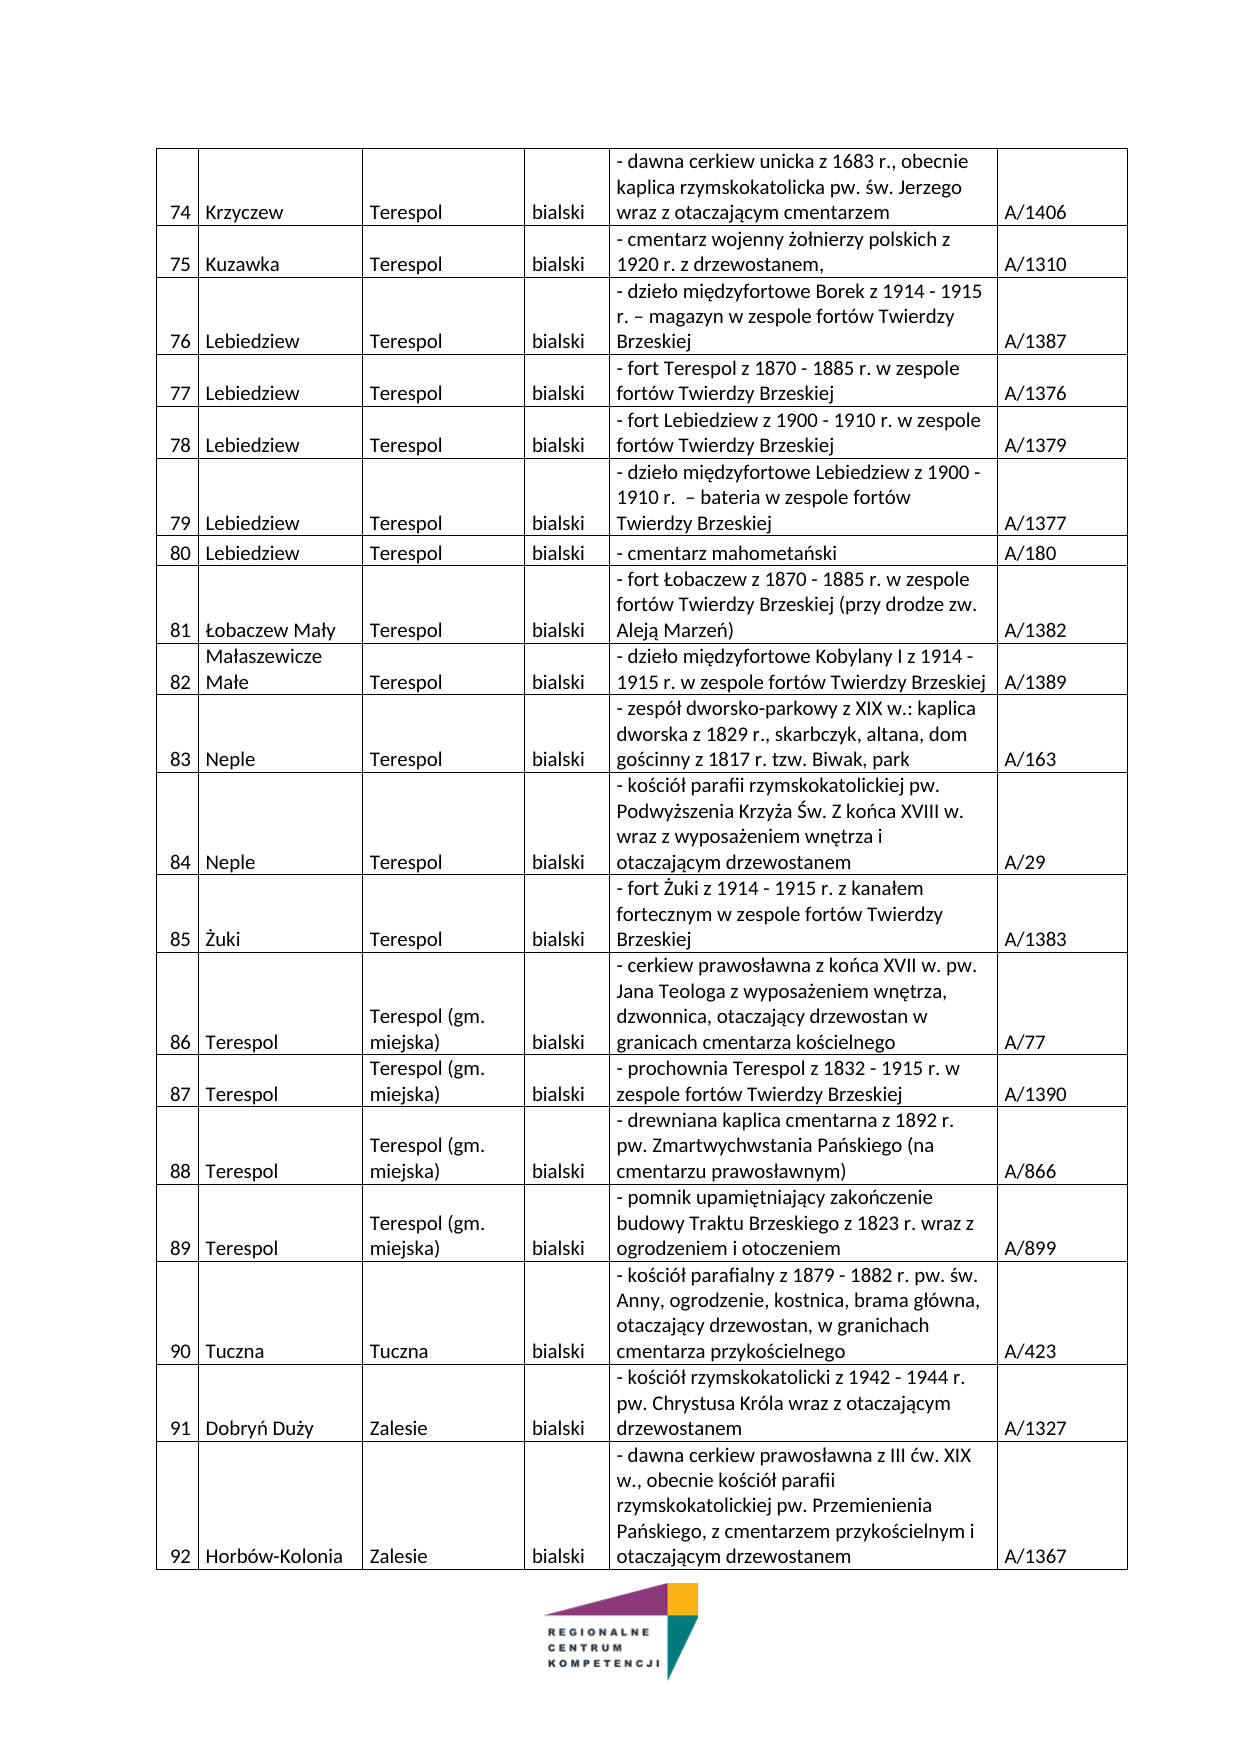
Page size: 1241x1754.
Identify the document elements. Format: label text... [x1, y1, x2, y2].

table_cell 84 [157, 773, 198, 874]
table_cell bialski [525, 459, 609, 535]
table_cell Lebiedziew [199, 355, 362, 406]
table_cell Terespol [199, 1185, 362, 1261]
table_cell Neple [199, 695, 362, 772]
table_cell Terespol [199, 1055, 362, 1106]
table_cell bialski [525, 1442, 609, 1569]
table_cell A/1382 [998, 566, 1127, 642]
table_cell bialski [525, 1185, 609, 1261]
table_cell Neple [199, 773, 362, 874]
table_cell A/1383 [998, 875, 1127, 952]
table_cell Terespol [363, 644, 524, 694]
table_cell Terespol [363, 566, 524, 642]
table_cell A/77 [998, 953, 1127, 1054]
table_cell Terespol (gm. miejska) [363, 1185, 524, 1261]
table_cell 81 [157, 566, 198, 642]
table_cell Terespol [363, 226, 524, 277]
table_cell 77 [157, 355, 198, 406]
table_cell Terespol [199, 953, 362, 1054]
table_cell Horbów-Kolonia [199, 1442, 362, 1569]
table_cell bialski [525, 566, 609, 642]
table_cell A/1389 [998, 644, 1127, 694]
table_cell - fort Żuki z 1914 - 1915 r. z kanałem fortecznym w zespole fortów Twierdzy Brzeskiej [610, 875, 997, 952]
table_cell A/180 [998, 536, 1127, 565]
table_cell bialski [525, 644, 609, 694]
table_cell Żuki [199, 875, 362, 952]
table_cell A/1327 [998, 1365, 1127, 1441]
table_cell - kościół parafialny z 1879 - 1882 r. pw. św. Anny, ogrodzenie, kostnica, brama główna, otaczający drzewostan, w granichach cmentarza przykościelnego [610, 1262, 997, 1363]
table_cell - fort Lebiedziew z 1900 - 1910 r. w zespole fortów Twierdzy Brzeskiej [610, 407, 997, 458]
table_cell - zespół dworsko-parkowy z XIX w.: kaplica dworska z 1829 r., skarbczyk, altana, dom gościnny z 1817 r. tzw. Biwak, park [610, 695, 997, 772]
table_cell bialski [525, 226, 609, 277]
table_cell A/1387 [998, 278, 1127, 354]
table_cell 83 [157, 695, 198, 772]
table_cell 91 [157, 1365, 198, 1441]
table_cell Terespol [199, 1107, 362, 1183]
table_cell A/1379 [998, 407, 1127, 458]
table_cell - pomnik upamiętniający zakończenie budowy Traktu Brzeskiego z 1823 r. wraz z ogrodzeniem i otoczeniem [610, 1185, 997, 1261]
table_cell 79 [157, 459, 198, 535]
table_cell - fort Terespol z 1870 - 1885 r. w zespole fortów Twierdzy Brzeskiej [610, 355, 997, 406]
table_cell - dawna cerkiew prawosławna z III ćw. XIX w., obecnie kościół parafii rzymskokatolickiej pw. Przemienienia Pańskiego, z cmentarzem przykościelnym i otaczającym drzewostanem [610, 1442, 997, 1569]
table_cell bialski [525, 1262, 609, 1363]
table_cell A/1310 [998, 226, 1127, 277]
table_cell Terespol [363, 459, 524, 535]
table_cell - cerkiew prawosławna z końca XVII w. pw. Jana Teologa z wyposażeniem wnętrza, dzwonnica, otaczający drzewostan w granicach cmentarza kościelnego [610, 953, 997, 1054]
table_cell bialski [525, 149, 609, 225]
table_cell 92 [157, 1442, 198, 1569]
table_cell 87 [157, 1055, 198, 1106]
table_cell 89 [157, 1185, 198, 1261]
table_cell Terespol [363, 278, 524, 354]
table_cell A/899 [998, 1185, 1127, 1261]
table_cell 80 [157, 536, 198, 565]
table_cell - dzieło międzyfortowe Borek z 1914 - 1915 r. – magazyn w zespole fortów Twierdzy Brzeskiej [610, 278, 997, 354]
table_cell A/1376 [998, 355, 1127, 406]
table_cell Kuzawka [199, 226, 362, 277]
table_cell Terespol [363, 407, 524, 458]
table_cell A/866 [998, 1107, 1127, 1183]
table_cell bialski [525, 875, 609, 952]
table_cell bialski [525, 536, 609, 565]
table_cell A/1406 [998, 149, 1127, 225]
table_cell Terespol [363, 149, 524, 225]
table_cell A/1377 [998, 459, 1127, 535]
table_cell Zalesie [363, 1365, 524, 1441]
table_cell 86 [157, 953, 198, 1054]
table_cell bialski [525, 278, 609, 354]
table_cell - dzieło międzyfortowe Kobylany I z 1914 - 1915 r. w zespole fortów Twierdzy Brzeskiej [610, 644, 997, 694]
table_cell Terespol (gm. miejska) [363, 953, 524, 1054]
table_cell Zalesie [363, 1442, 524, 1569]
table_cell - cmentarz wojenny żołnierzy polskich z 1920 r. z drzewostanem, [610, 226, 997, 277]
table_cell bialski [525, 1365, 609, 1441]
table_cell - cmentarz mahometański [610, 536, 997, 565]
table_cell 85 [157, 875, 198, 952]
table_cell - dzieło międzyfortowe Lebiedziew z 1900 - 1910 r. – bateria w zespole fortów Twierdzy Brzeskiej [610, 459, 997, 535]
table_cell bialski [525, 355, 609, 406]
table_cell Terespol (gm. miejska) [363, 1107, 524, 1183]
table_cell - dawna cerkiew unicka z 1683 r., obecnie kaplica rzymskokatolicka pw. św. Jerzego wraz z otaczającym cmentarzem [610, 149, 997, 225]
table_cell 76 [157, 278, 198, 354]
table_cell - fort Łobaczew z 1870 - 1885 r. w zespole fortów Twierdzy Brzeskiej (przy drodze zw. Aleją Marzeń) [610, 566, 997, 642]
table_cell 90 [157, 1262, 198, 1363]
table_cell A/423 [998, 1262, 1127, 1363]
table_cell A/29 [998, 773, 1127, 874]
table_cell Terespol (gm. miejska) [363, 1055, 524, 1106]
table_cell Tuczna [363, 1262, 524, 1363]
table_cell A/1367 [998, 1442, 1127, 1569]
table_cell Lebiedziew [199, 536, 362, 565]
table_cell Lebiedziew [199, 459, 362, 535]
table_cell A/1390 [998, 1055, 1127, 1106]
table_cell 82 [157, 644, 198, 694]
table_cell Krzyczew [199, 149, 362, 225]
table_cell 75 [157, 226, 198, 277]
table_cell Dobryń Duży [199, 1365, 362, 1441]
table_cell A/163 [998, 695, 1127, 772]
table_cell bialski [525, 773, 609, 874]
table_cell bialski [525, 695, 609, 772]
table_cell bialski [525, 953, 609, 1054]
table_cell bialski [525, 407, 609, 458]
table_cell Terespol [363, 536, 524, 565]
table_cell 74 [157, 149, 198, 225]
table_cell 78 [157, 407, 198, 458]
table_cell Terespol [363, 355, 524, 406]
table_cell Łobaczew Mały [199, 566, 362, 642]
table_cell - prochownia Terespol z 1832 - 1915 r. w zespole fortów Twierdzy Brzeskiej [610, 1055, 997, 1106]
table_cell Tuczna [199, 1262, 362, 1363]
table_cell - kościół parafii rzymskokatolickiej pw. Podwyższenia Krzyża Św. Z końca XVIII w. wraz z wyposażeniem wnętrza i otaczającym drzewostanem [610, 773, 997, 874]
picture [542, 1583, 699, 1681]
table_cell - kościół rzymskokatolicki z 1942 - 1944 r. pw. Chrystusa Króla wraz z otaczającym drzewostanem [610, 1365, 997, 1441]
table_cell Terespol [363, 875, 524, 952]
table_cell Małaszewicze Małe [199, 644, 362, 694]
table_cell - drewniana kaplica cmentarna z 1892 r. pw. Zmartwychwstania Pańskiego (na cmentarzu prawosławnym) [610, 1107, 997, 1183]
table_cell bialski [525, 1107, 609, 1183]
table_cell Lebiedziew [199, 407, 362, 458]
table_cell Terespol [363, 773, 524, 874]
table_cell bialski [525, 1055, 609, 1106]
table_cell Terespol [363, 695, 524, 772]
table_cell 88 [157, 1107, 198, 1183]
table_cell Lebiedziew [199, 278, 362, 354]
